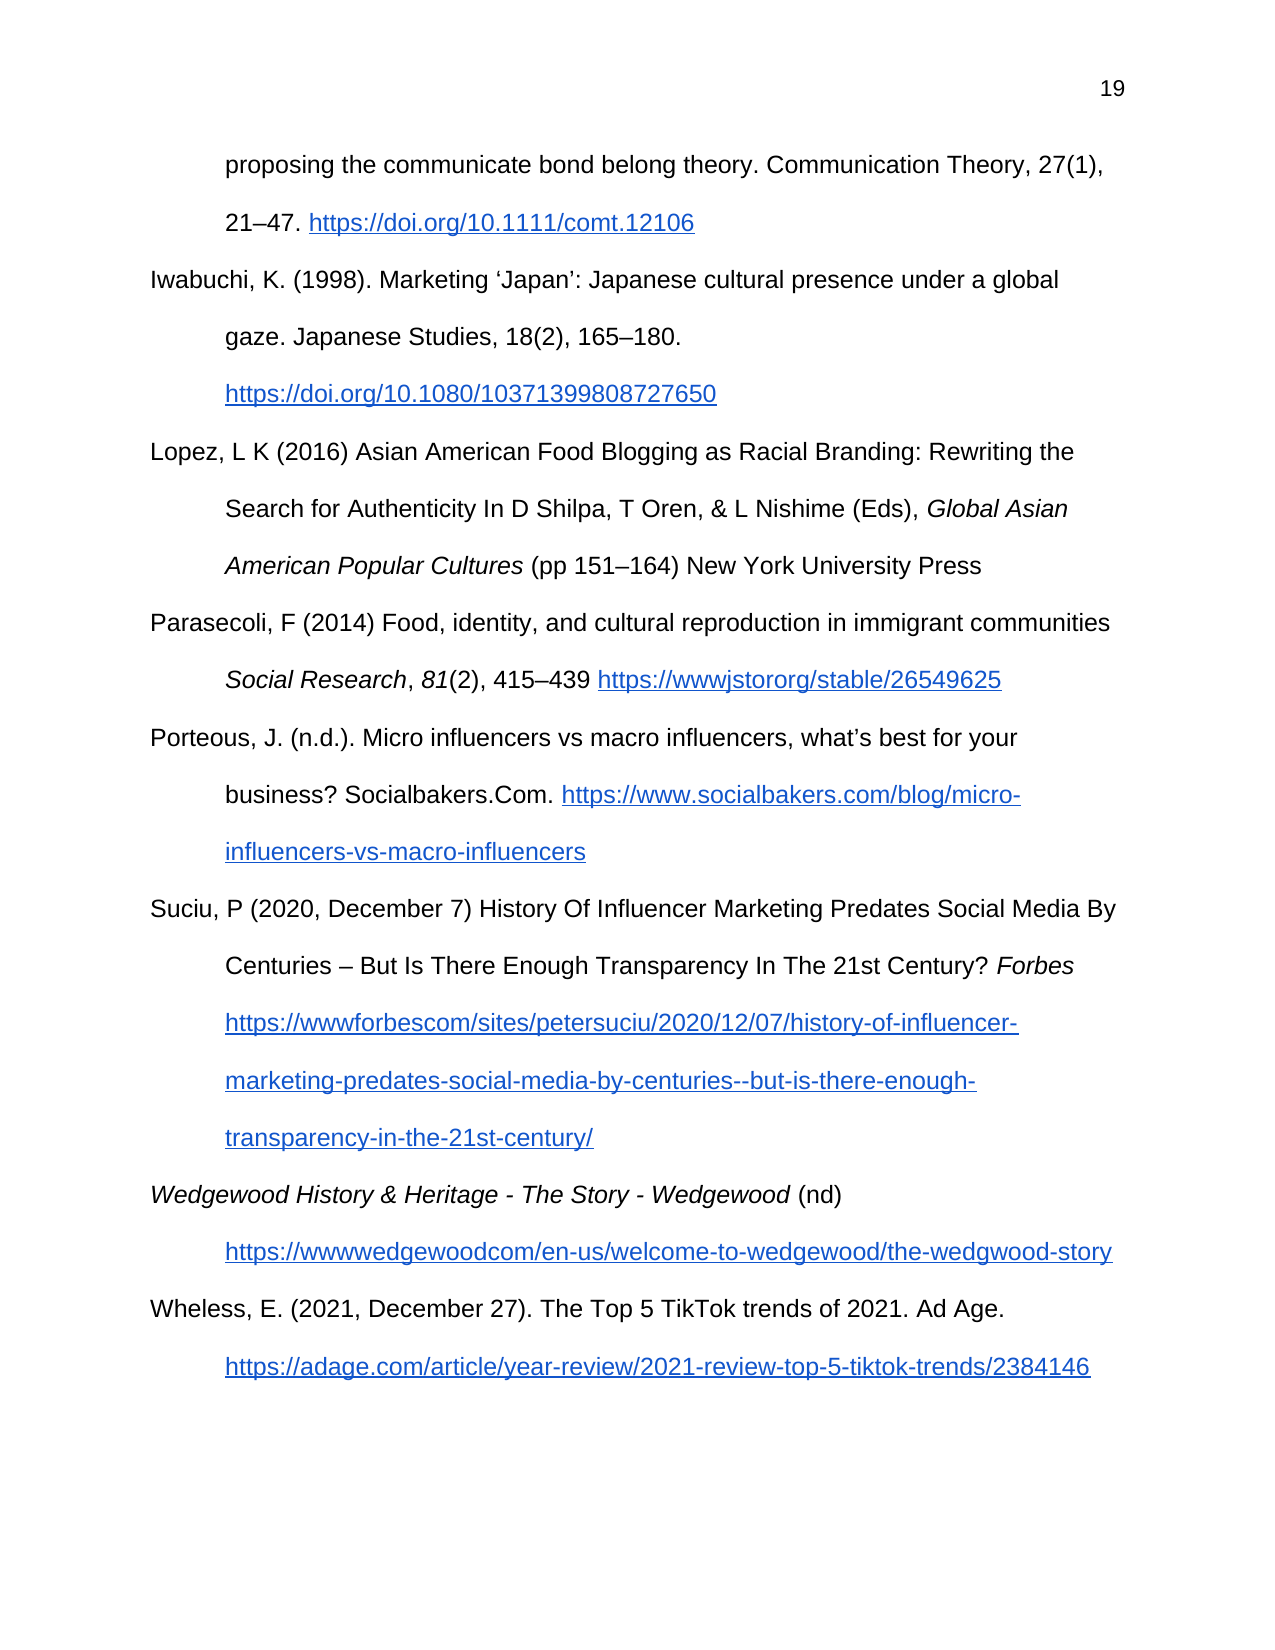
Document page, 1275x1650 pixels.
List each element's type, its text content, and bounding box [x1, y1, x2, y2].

text Porteous, J. (n.d.). Micro influencers vs macro influencers, what’s best for your business? Socialbakers.Com. https://www.socialbakers.com/blog/micro-influencers-vs-macro-influencers [150, 722, 1125, 866]
text Suciu, P (2020, December 7) History Of Influencer Marketing Predates Social Media By Centuries – But Is There Enough Transparency In The 21st Century? Forbes https://wwwforbescom/sites/petersuciu/2020/12/07/history-of-influencer-marketing-predates-social-media-by-centuries--but-is-there-enough-transparency-in-the-21st-century/ [150, 894, 1125, 1152]
text Wheless, E. (2021, December 27). The Top 5 TikTok trends of 2021. Ad Age. https://adage.com/article/year-review/2021-review-top-5-tiktok-trends/2384146 [150, 1294, 1125, 1380]
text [225, 150, 1125, 236]
text Wedgewood History & Heritage - The Story - Wedgewood (nd) https://wwwwedgewoodcom/en-us/welcome-to-wedgewood/the-wedgwood-story [150, 1180, 1125, 1266]
text Lopez, L K (2016) Asian American Food Blogging as Racial Branding: Rewriting the Search for Authenticity In D Shilpa, T Oren, & L Nishime (Eds), Global Asian American Popular Cultures (pp 151–164) New York University Press [150, 437, 1125, 580]
text Parasecoli, F (2014) Food, identity, and cultural reproduction in immigrant communities Social Research, 81(2), 415–439 https://wwwjstororg/stable/26549625 [150, 608, 1125, 694]
text Iwabuchi, K. (1998). Marketing ‘Japan’: Japanese cultural presence under a global gaze. Japanese Studies, 18(2), 165–180. https://doi.org/10.1080/10371399808727650 [150, 265, 1125, 408]
